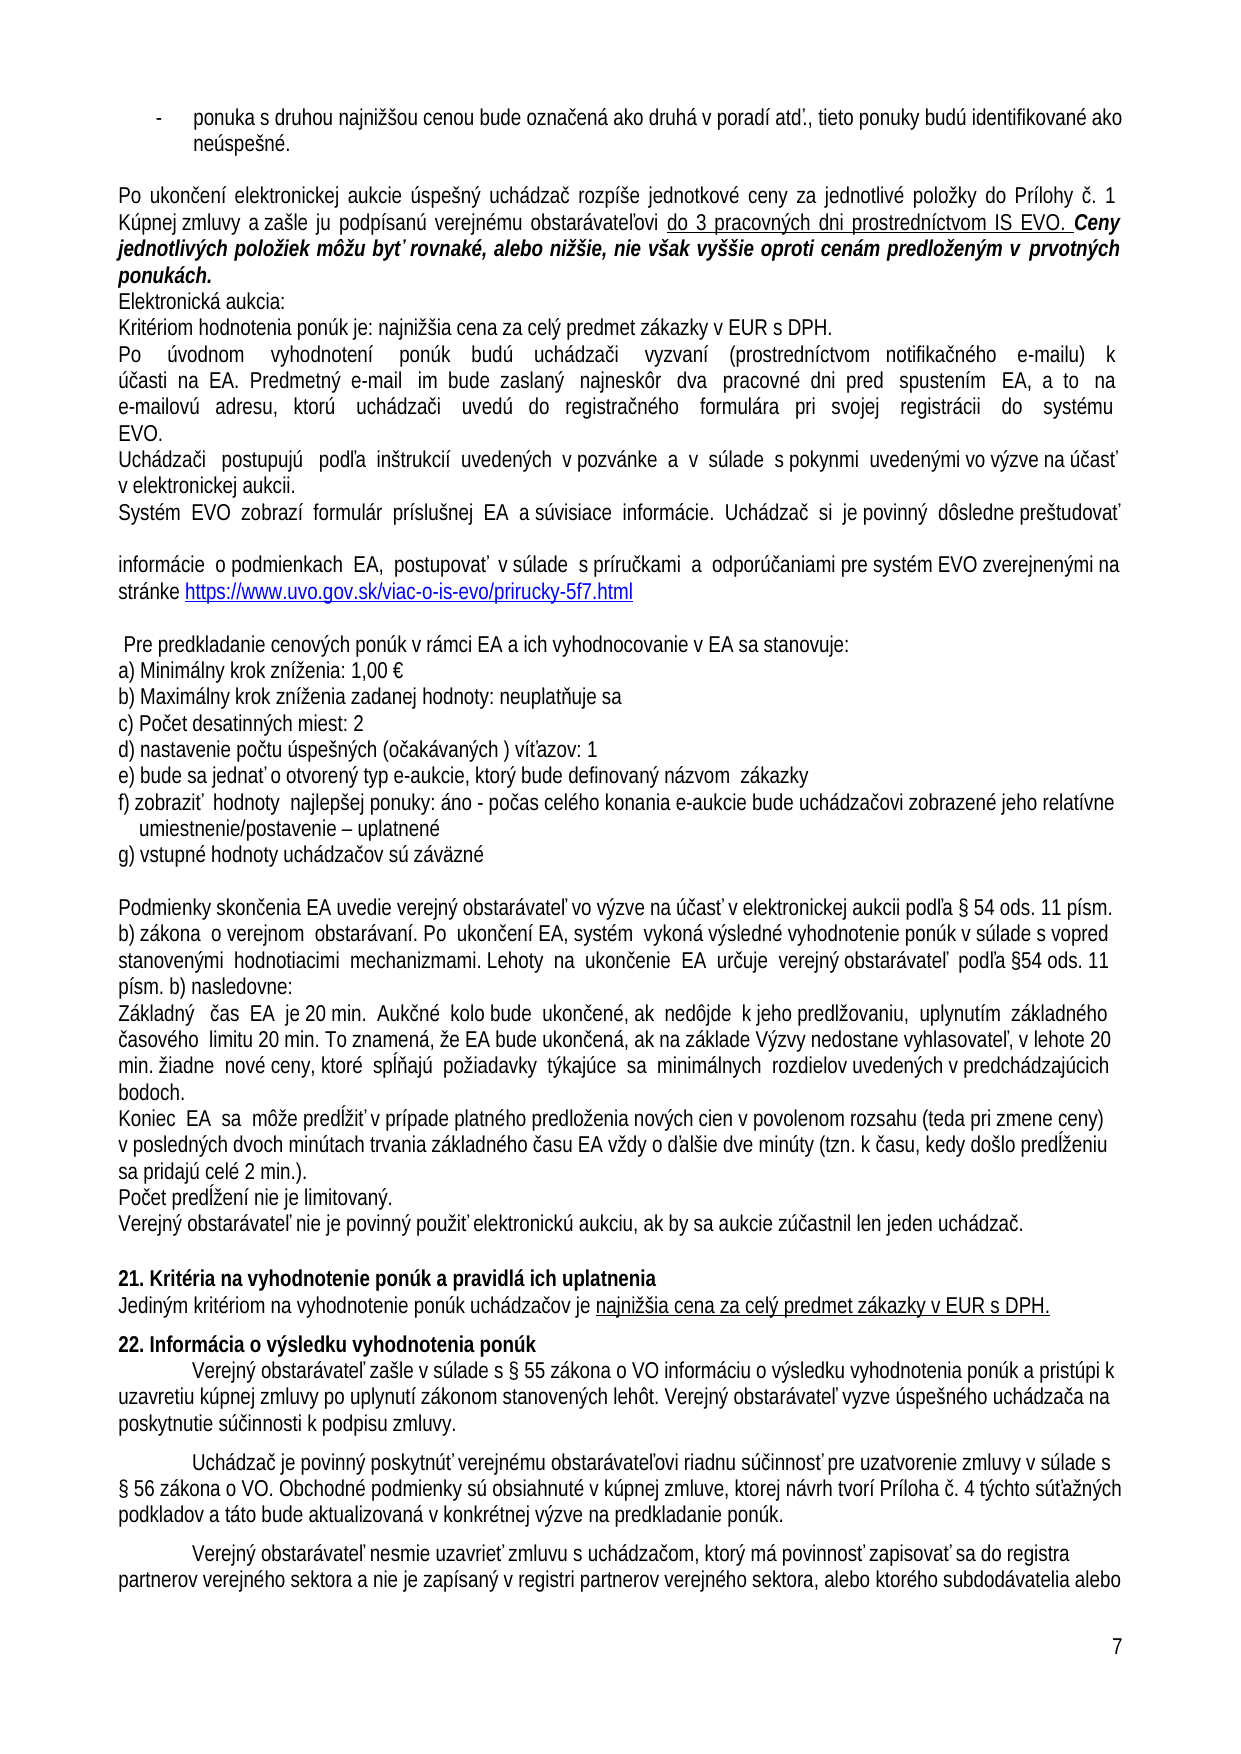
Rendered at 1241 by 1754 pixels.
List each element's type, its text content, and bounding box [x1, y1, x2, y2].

text Jediným kritériom na vyhodnotenie ponúk uchádzačov je najnižšia cena za celý predmet zákazky v EUR s DPH. [118, 1292, 1122, 1318]
list Uchádzač je povinný poskytnúť verejnému obstarávateľovi riadnu súčinnosť pre uzatvorenie zmluvy v súlade s § 56 zákona o VO. Obchodné podmienky sú obsiahnuté v kúpnej zmluve, ktorej návrh tvorí Príloha č. 4 týchto súťažných podkladov a táto bude aktualizovaná v konkrétnej výzve na predkladanie ponúk. [118, 1448, 1122, 1528]
text Elektronická aukcia: [118, 288, 1122, 314]
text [118, 1540, 1122, 1593]
list ponuka s druhou najnižšou cenou bude označená ako druhá v poradí atď., tieto ponuky budú identifikované ako neúspešné. [156, 103, 1122, 156]
text 21. Kritéria na vyhodnotenie ponúk a pravidlá ich uplatnenia [118, 1265, 1122, 1292]
text Verejný obstarávateľ nie je povinný použiť elektronickú aukciu, ak by sa aukcie zúčastnil len jeden uchádzač. [118, 1210, 1122, 1265]
text Po úvodnom vyhodnotení ponúk budú uchádzači vyzvaní (prostredníctvom notifikačného e-mailu) k účasti na EA. Predmetný e-mail im bude zaslaný najneskôr dva pracovné dni pred spustením EA, a to na e-mailovú adresu, ktorú uchádzači uvedú do registračného formulára pri svojej registrácii do systému EVO. Uchádzači postupujú podľa inštrukcií uvedených v pozvánke a v súlade s pokynmi uvedenými vo výzve na účasť v elektronickej aukcii. Systém EVO zobrazí formulár príslušnej EA a súvisiace informácie. Uchádzač si je povinný dôsledne preštudovať informácie o podmienkach EA, postupovať v súlade s príručkami a odporúčaniami pre systém EVO zverejnenými na stránke https://www.uvo.gov.sk/viac-o-is-evo/prirucky-5f7.html [118, 341, 1122, 604]
text 22. Informácia o výsledku vyhodnotenia ponúk [118, 1331, 1122, 1357]
text Pre predkladanie cenových ponúk v rámci EA a ich vyhodnocovanie v EA sa stanovuje: a) Minimálny krok zníženia: 1,00 € b) Maximálny krok zníženia zadanej hodnoty: neuplatňuje sa c) Počet desatinných miest: 2 d) nastavenie počtu úspešných (očakávaných ) víťazov: 1 e) bude sa jednať o otvorený typ e-aukcie, ktorý bude definovaný názvom zákazky f) zobraziť hodnoty najlepšej ponuky: áno - počas celého konania e-aukcie bude uchádzačovi zobrazené jeho relatívne umiestnenie/postavenie – uplatnené g) vstupné hodnoty uchádzačov sú záväzné Podmienky skončenia EA uvedie verejný obstarávateľ vo výzve na účasť v elektronickej aukcii podľa § 54 ods. 11 písm. b) zákona o verejnom obstarávaní. Po ukončení EA, systém vykoná výsledné vyhodnotenie ponúk v súlade s vopred stanovenými hodnotiacimi mechanizmami. Lehoty na ukončenie EA určuje verejný obstarávateľ podľa §54 ods. 11 písm. b) nasledovne: Základný čas EA je 20 min. Aukčné kolo bude ukončené, ak nedôjde k jeho predlžovaniu, uplynutím základného časového limitu 20 min. To znamená, že EA bude ukončená, ak na základe Výzvy nedostane vyhlasovateľ, v lehote 20 min. žiadne nové ceny, ktoré spĺňajú požiadavky týkajúce sa minimálnych rozdielov uvedených v predchádzajúcich bodoch. Koniec EA sa môže predĺžiť v prípade platného predloženia nových cien v povolenom rozsahu (teda pri zmene ceny) v posledných dvoch minútach trvania základného času EA vždy o ďalšie dve minúty (tzn. k času, kedy došlo predĺženiu sa pridajú celé 2 min.). Počet predĺžení nie je limitovaný. [118, 631, 1122, 1210]
text Po ukončení elektronickej aukcie úspešný uchádzač rozpíše jednotkové ceny za jednotlivé položky do Prílohy č. 1 Kúpnej zmluvy a zašle ju podpísanú verejnému obstarávateľovi do 3 pracovných dni prostredníctvom IS EVO. Ceny jednotlivých položiek môžu byť rovnaké, alebo nižšie, nie však vyššie oproti cenám predloženým v prvotných ponukách. [118, 182, 1122, 288]
list Verejný obstarávateľ zašle v súlade s § 55 zákona o VO informáciu o výsledku vyhodnotenia ponúk a pristúpi k uzavretiu kúpnej zmluvy po uplynutí zákonom stanovených lehôt. Verejný obstarávateľ vyzve úspešného uchádzača na poskytnutie súčinnosti k podpisu zmluvy. [118, 1357, 1122, 1436]
text Kritériom hodnotenia ponúk je: najnižšia cena za celý predmet zákazky v EUR s DPH. [118, 314, 1122, 341]
